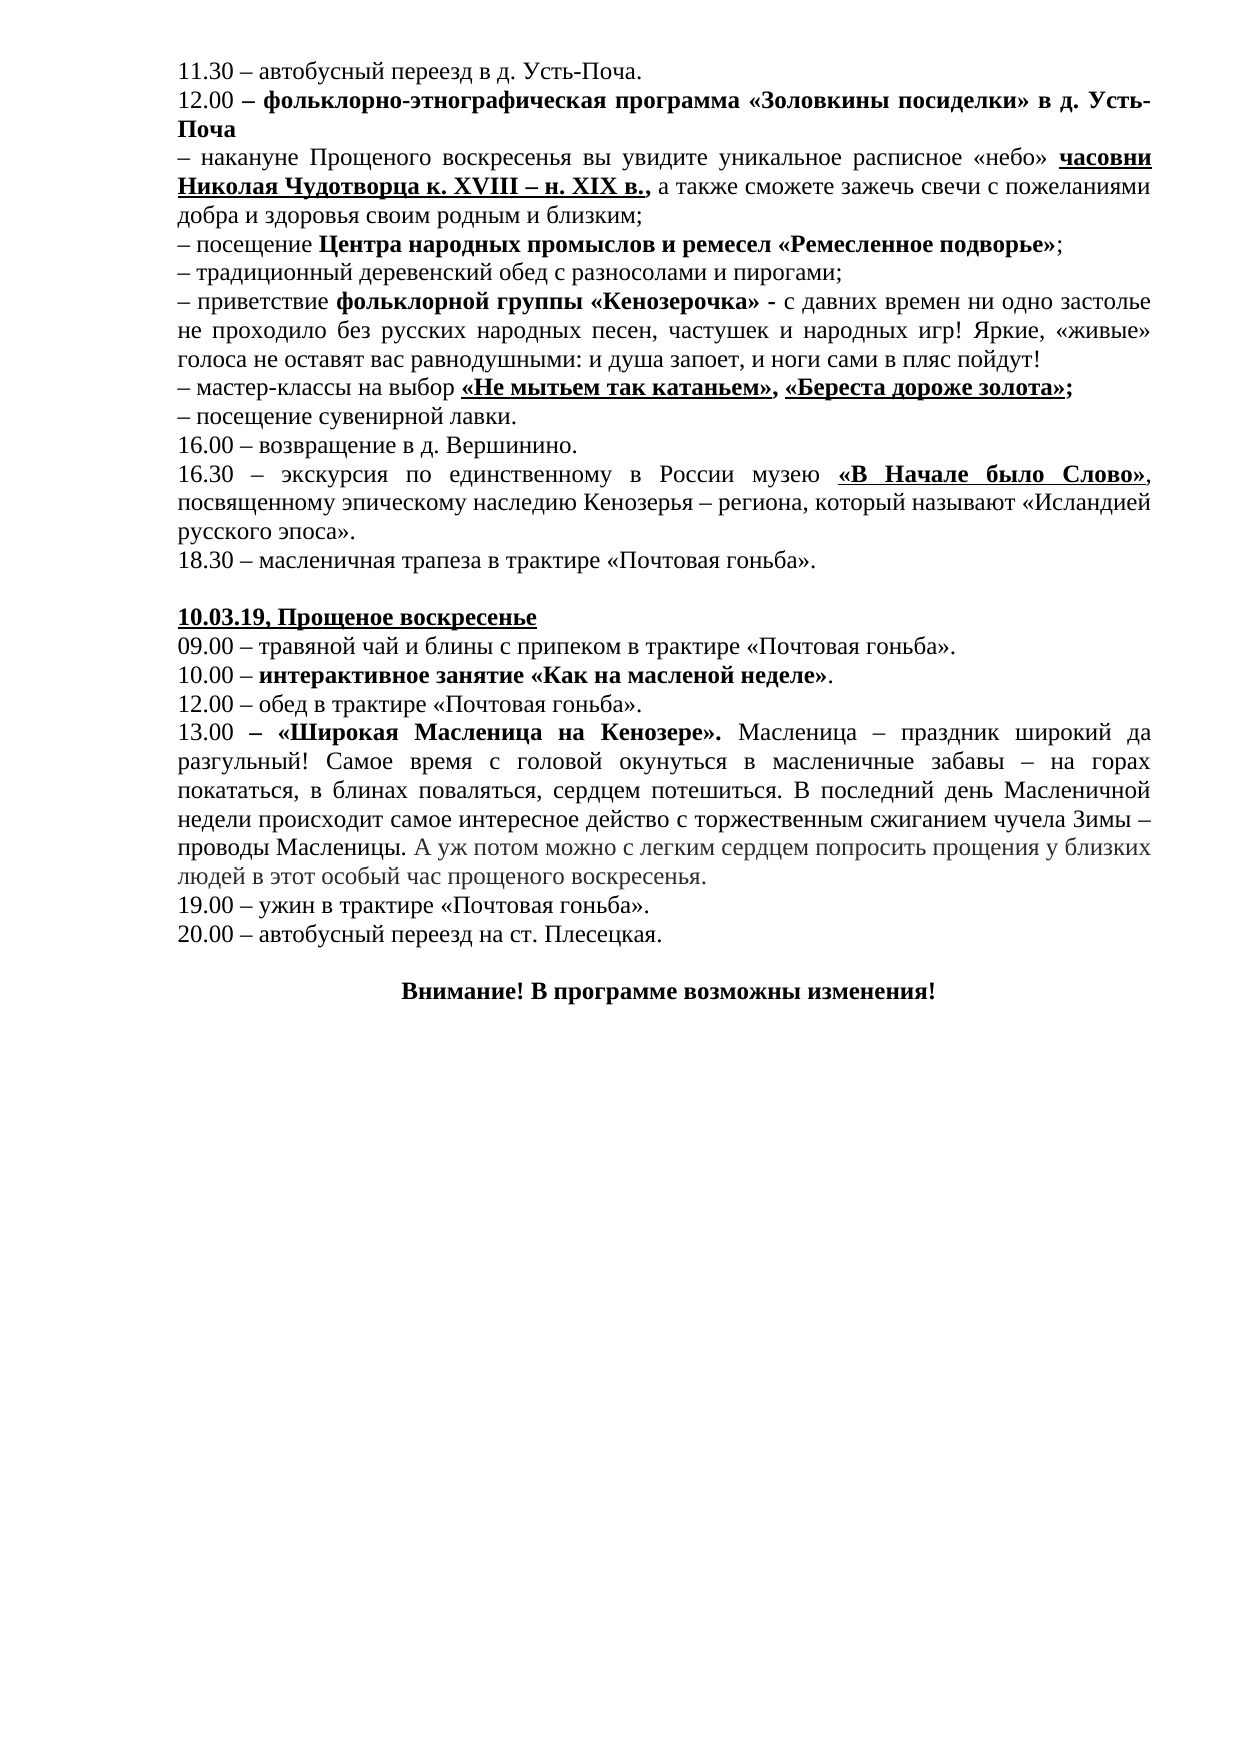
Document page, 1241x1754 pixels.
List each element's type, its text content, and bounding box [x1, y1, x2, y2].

text 09.00 – травяной чай и блины с припеком в трактире «Почтовая гоньба». [177, 631, 1152, 660]
text – накануне Прощеного воскресенья вы увидите уникальное расписное «небо» часовни Николая Чудотворца к. XVIII – н. XIX в., а также сможете зажечь свечи с пожеланиями добра и здоровья своим родным и близким; [177, 142, 1152, 229]
text – мастер-классы на выбор «Не мытьем так катаньем», «Береста дороже золота»; [177, 372, 1152, 401]
text 12.00 – обед в трактире «Почтовая гоньба». [177, 689, 1152, 717]
text 18.30 – масленичная трапеза в трактире «Почтовая гоньба». [177, 545, 1152, 574]
text 10.00 – интерактивное занятие «Как на масленой неделе». [177, 660, 1152, 689]
text 11.30 – автобусный переезд в д. Усть-Поча. [177, 56, 1152, 85]
text 20.00 – автобусный переезд на ст. Плесецкая. [177, 919, 1152, 947]
text Внимание! В программе возможны изменения! [177, 976, 1160, 1005]
text 16.00 – возвращение в д. Вершинино. [177, 430, 1152, 459]
text 13.00 – «Широкая Масленица на Кенозере». Масленица – праздник широкий да разгульный! Самое время с головой окунуться в масленичные забавы – на горах покататься, в блинах поваляться, сердцем потешиться. В последний день Масленичной недели происходит самое интересное действо с торжественным сжиганием чучела Зимы – проводы Масленицы. А уж потом можно с легким сердцем попросить прощения у близких людей в этот особый час прощеного воскресенья. [177, 717, 1152, 890]
text – посещение Центра народных промыслов и ремесел «Ремесленное подворье»; [177, 229, 1152, 257]
text 12.00 – фольклорно-этнографическая программа «Золовкины посиделки» в д. Усть-Поча [177, 85, 1152, 142]
text – посещение сувенирной лавки. [177, 401, 1152, 430]
text – традиционный деревенский обед с разносолами и пирогами; [177, 257, 1152, 286]
text 10.03.19, Прощеное воскресенье [177, 602, 1152, 631]
text – приветствие фольклорной группы «Кенозерочка» - с давних времен ни одно застолье не проходило без русских народных песен, частушек и народных игр! Яркие, «живые» голоса не оставят вас равнодушными: и душа запоет, и ноги сами в пляс пойдут! [177, 286, 1152, 372]
text 19.00 – ужин в трактире «Почтовая гоньба». [177, 890, 1152, 919]
text 16.30 – экскурсия по единственному в России музею «В Начале было Слово», посвященному эпическому наследию Кенозерья – региона, который называют «Исландией русского эпоса». [177, 459, 1152, 545]
